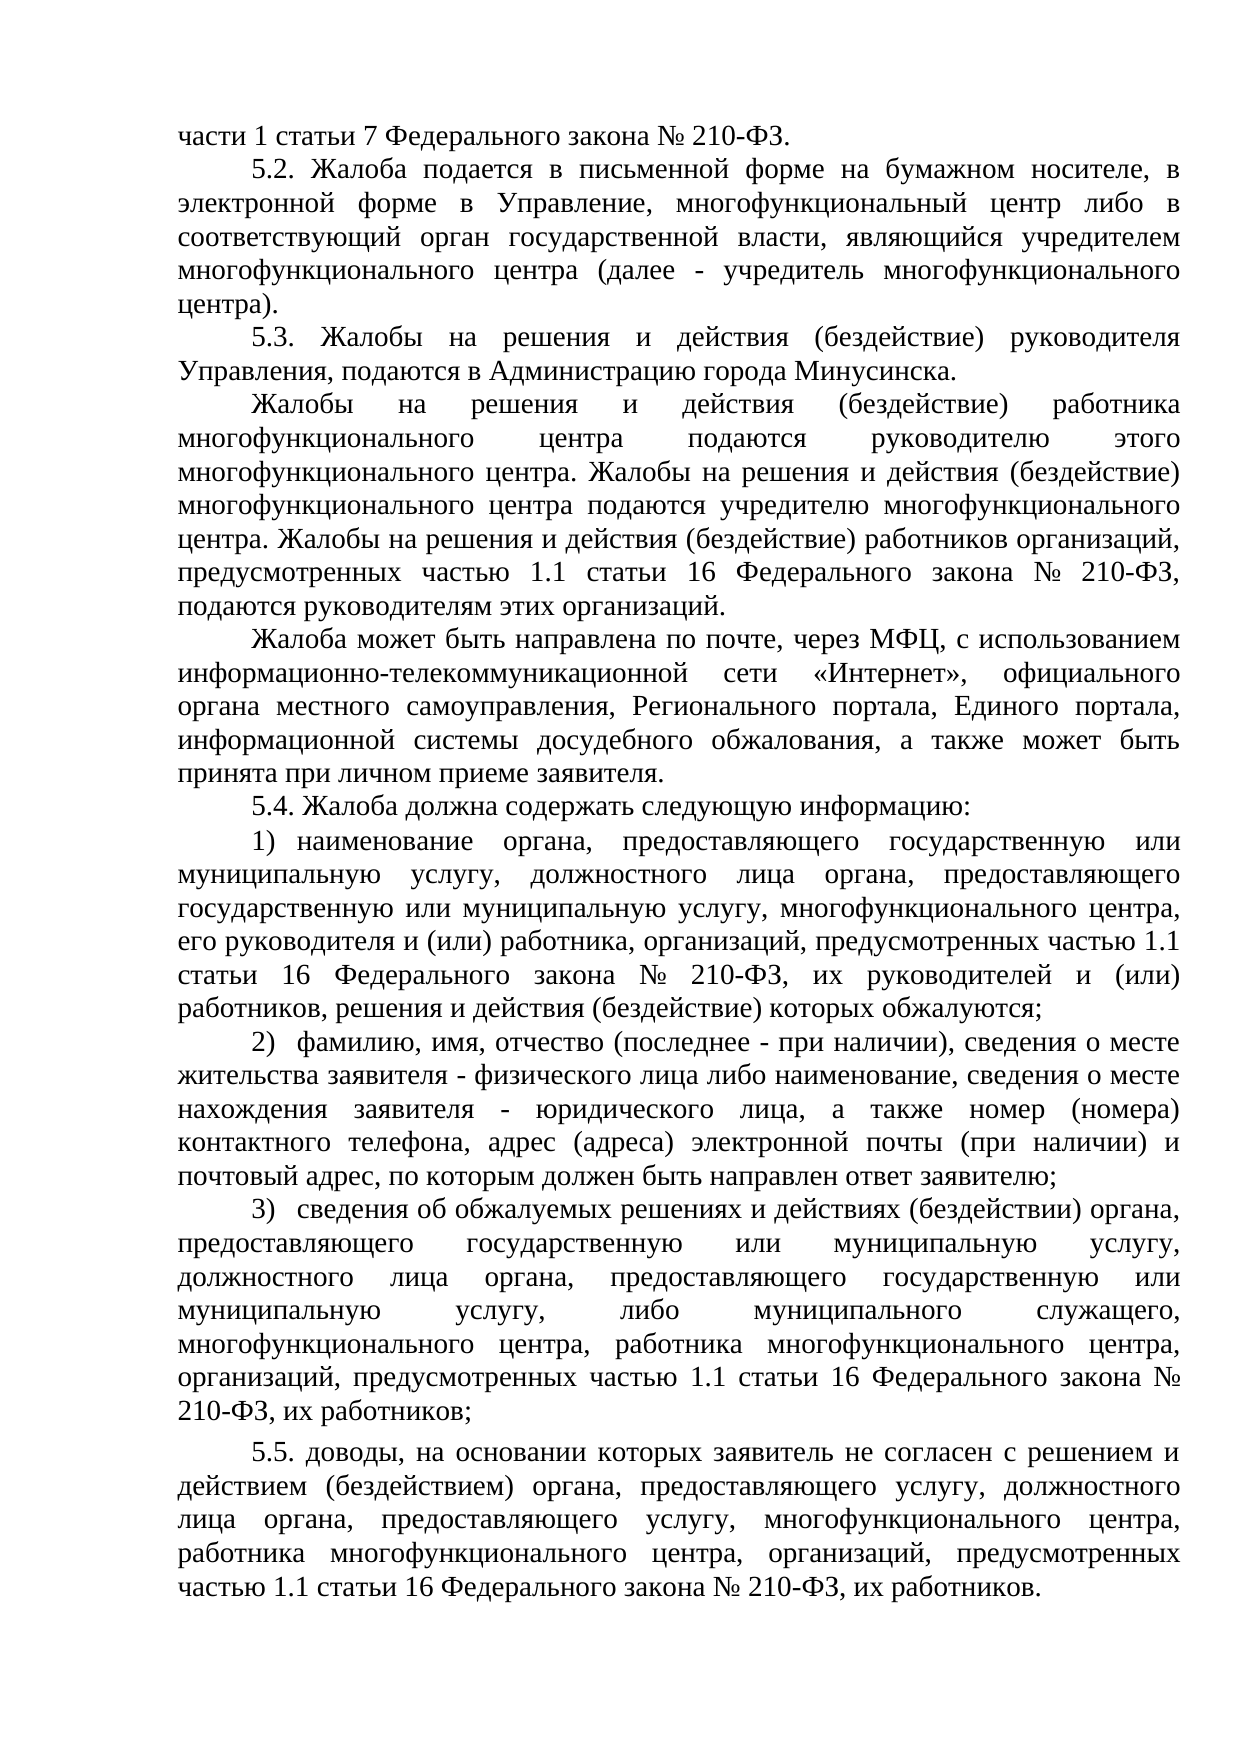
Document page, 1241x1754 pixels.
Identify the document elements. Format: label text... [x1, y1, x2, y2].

text Жалоба может быть направлена по почте, через МФЦ, с использованием информационно-телекоммуникационной сети «Интернет», официального органа местного самоуправления, Регионального портала, Единого портала, информационной системы досудебного обжалования, а также может быть принята при личном приеме заявителя. [177, 621, 1181, 789]
text 5.2. Жалоба подается в письменной форме на бумажном носителе, в электронной форме в Управление, многофункциональный центр либо в соответствующий орган государственной власти, являющийся учредителем многофункционального центра (далее - учредитель многофункционального центра). [177, 152, 1181, 319]
text Жалобы на решения и действия (бездействие) работника многофункционального центра подаются руководителю этого многофункционального центра. Жалобы на решения и действия (бездействие) многофункционального центра подаются учредителю многофункционального центра. Жалобы на решения и действия (бездействие) работников организаций, предусмотренных частью 1.1 статьи 16 Федерального закона № 210-ФЗ, подаются руководителям этих организаций. [177, 387, 1181, 621]
list сведения об обжалуемых решениях и действиях (бездействии) органа, предоставляющего государственную или муниципальную услугу, должностного лица органа, предоставляющего государственную или муниципальную услугу, либо муниципального служащего, многофункционального центра, работника многофункционального центра, организаций, предусмотренных частью 1.1 статьи 16 Федерального закона № 210-ФЗ, их работников; [177, 1192, 1181, 1426]
text 5.4. Жалоба должна содержать следующую информацию: [177, 789, 1181, 823]
text 5.5. доводы, на основании которых заявитель не согласен с решением и действием (бездействием) органа, предоставляющего услугу, должностного лица органа, предоставляющего услугу, многофункционального центра, работника многофункционального центра, организаций, предусмотренных частью 1.1 статьи 16 Федерального закона № 210-ФЗ, их работников. [177, 1435, 1181, 1603]
list фамилию, имя, отчество (последнее - при наличии), сведения о месте жительства заявителя - физического лица либо наименование, сведения о месте нахождения заявителя - юридического лица, а также номер (номера) контактного телефона, адрес (адреса) электронной почты (при наличии) и почтовый адрес, по которым должен быть направлен ответ заявителю; [177, 1024, 1181, 1192]
text 5.3. Жалобы на решения и действия (бездействие) руководителя Управления, подаются в Администрацию города Минусинска. [177, 319, 1181, 386]
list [177, 118, 1181, 152]
list наименование органа, предоставляющего государственную или муниципальную услугу, должностного лица органа, предоставляющего государственную или муниципальную услугу, многофункционального центра, его руководителя и (или) работника, организаций, предусмотренных частью 1.1 статьи 16 Федерального закона № 210-ФЗ, их руководителей и (или) работников, решения и действия (бездействие) которых обжалуются; [177, 823, 1181, 1024]
